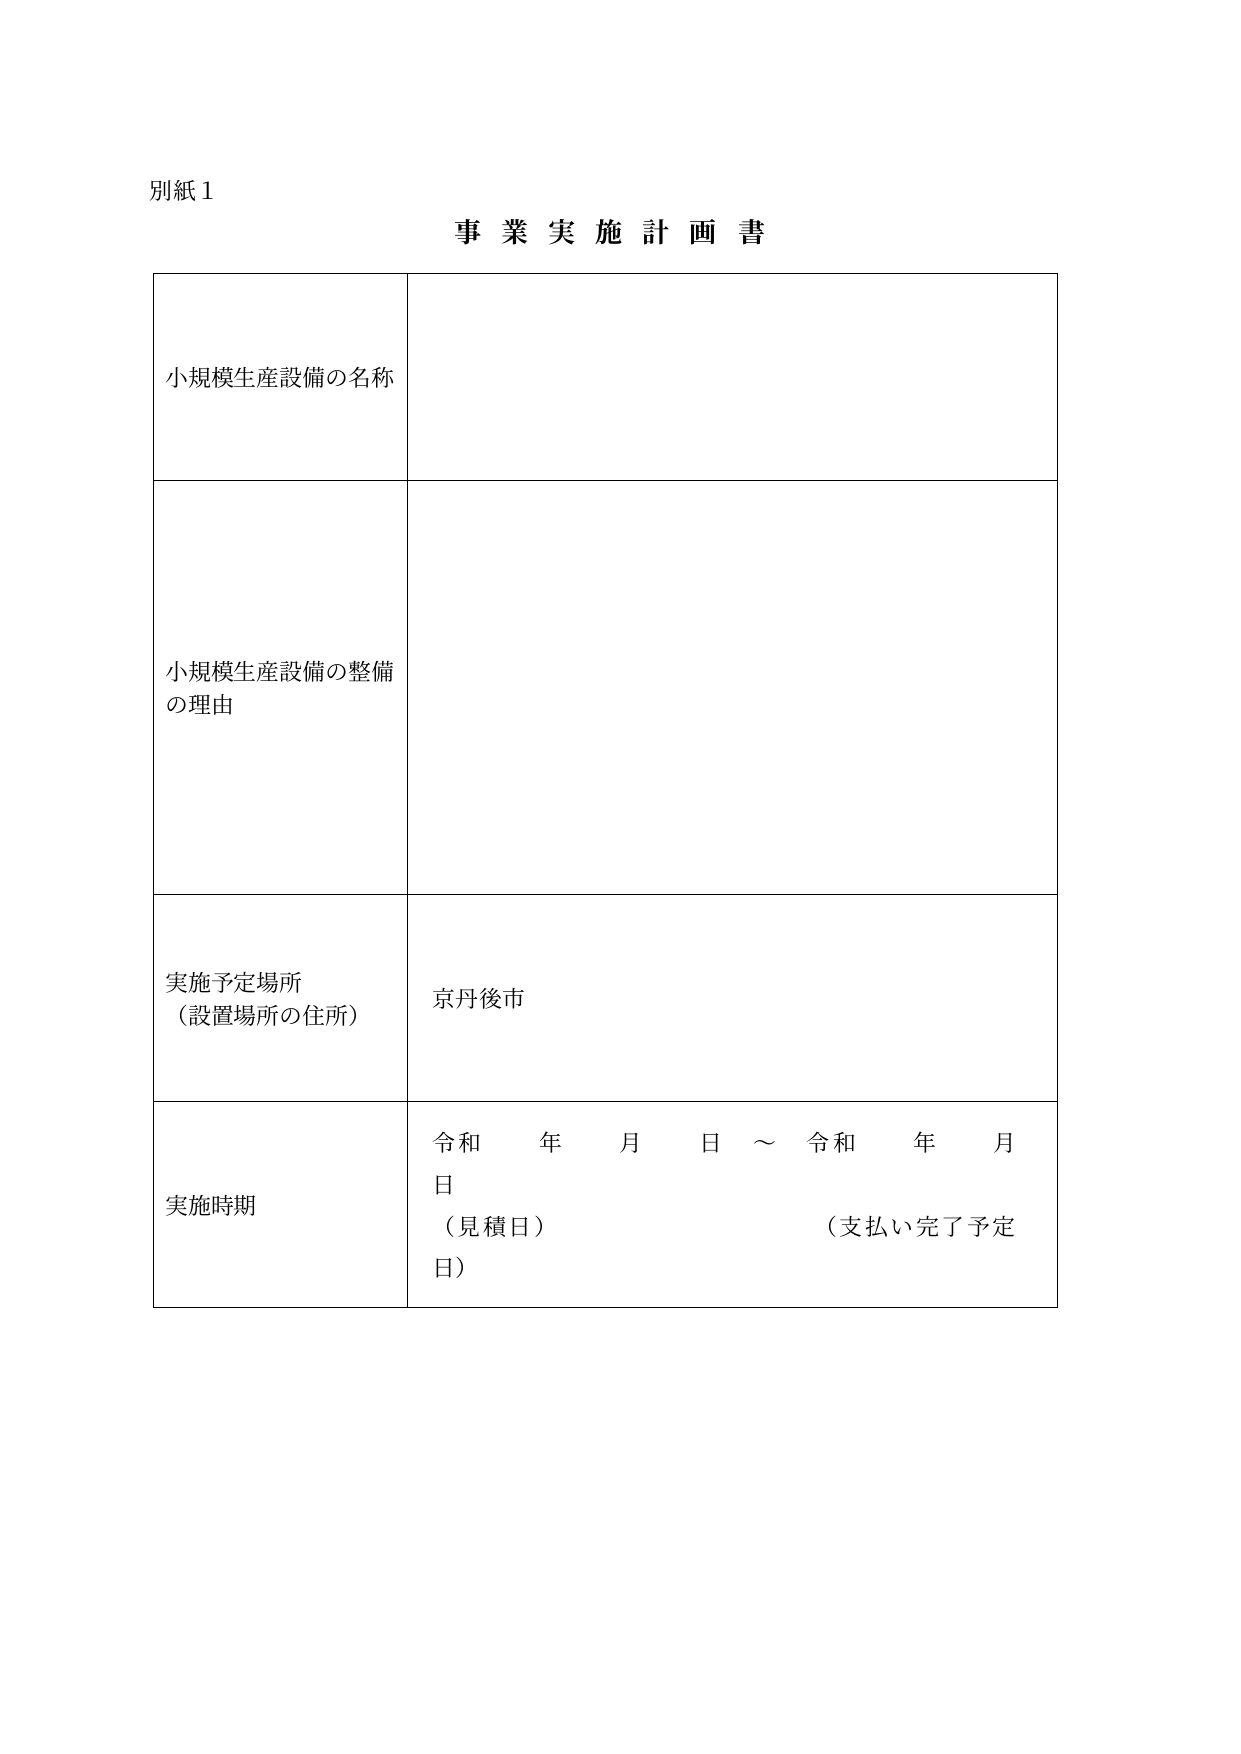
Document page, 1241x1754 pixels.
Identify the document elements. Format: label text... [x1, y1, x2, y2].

table_cell 実施予定場所 （設置場所の住所） [154, 895, 407, 1101]
table_header [408, 274, 1057, 479]
text 事業実施計画書 [149, 210, 1091, 252]
table_cell 実施時期 [154, 1102, 407, 1307]
table_cell [408, 481, 1057, 894]
text 別紙１ [149, 169, 1091, 210]
table_cell 小規模生産設備の整備 の理由 [154, 481, 407, 894]
table_header 小規模生産設備の名称 [154, 274, 407, 479]
table_cell 京丹後市 [408, 895, 1057, 1101]
table_cell 令和 年 月 日 ～ 令和 年 月 日 （見積日） （支払い完了予定日） [408, 1102, 1057, 1307]
